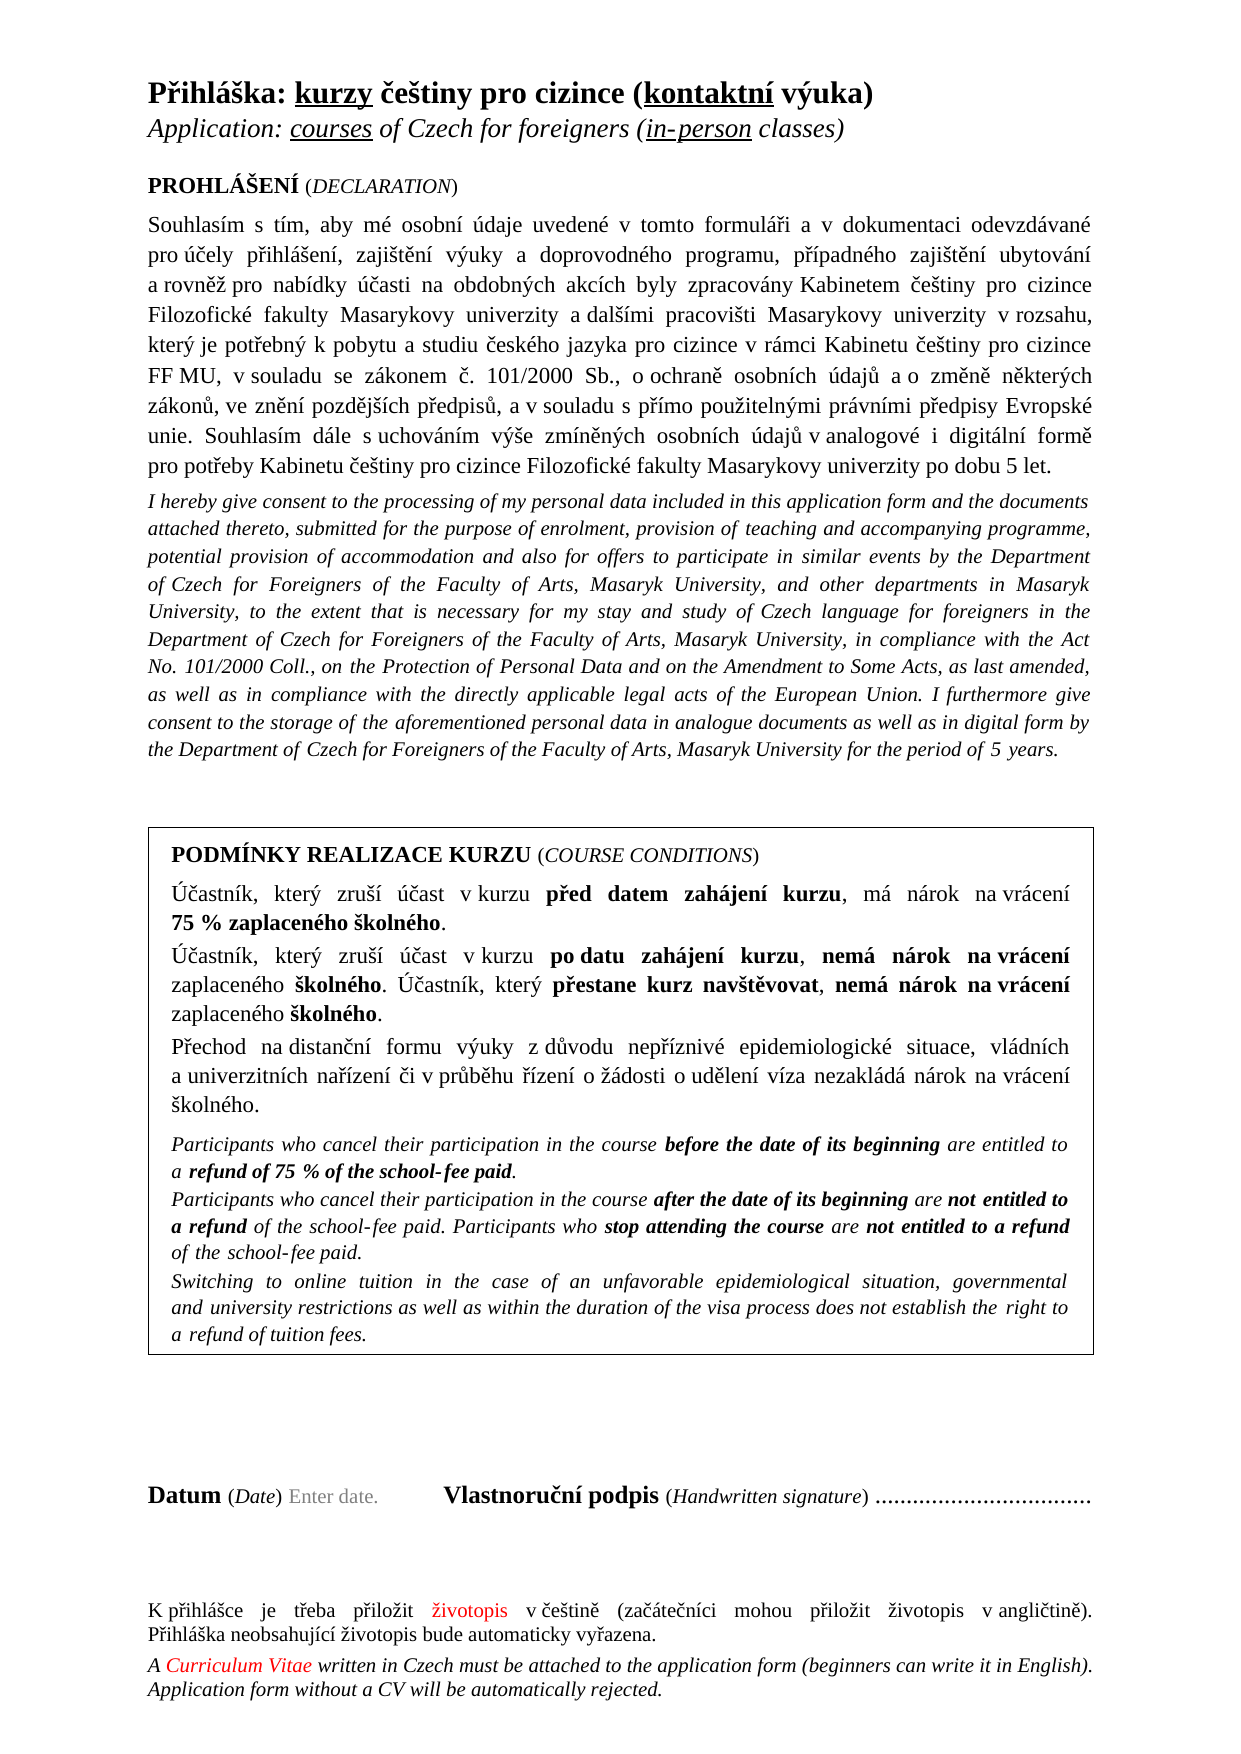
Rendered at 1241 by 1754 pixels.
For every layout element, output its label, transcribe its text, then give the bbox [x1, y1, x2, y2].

table_header PODMÍNKY REALIZACE KURZU (COURSE CONDITIONS) Účastník, který zruší účast v kurzu před datem zahájení kurzu, má nárok na vrácení 75 % zaplaceného školného. Účastník, který zruší účast v kurzu po datu zahájení kurzu, nemá nárok na vrácení zaplaceného školného. Účastník, který přestane kurz navštěvovat, nemá nárok na vrácení zaplaceného školného. Přechod na distanční formu výuky z důvodu nepříznivé epidemiologické situace, vládních a univerzitních nařízení či v průběhu řízení o žádosti o udělení víza nezakládá nárok na vrácení školného. Participants who cancel their participation in the course before the date of its beginning are entitled to a refund of 75 % of the school‑fee paid. Participants who cancel their participation in the course after the date of its beginning are not entitled to a refund of the school‑fee paid. Participants who stop attending the course are not entitled to a refund of the school‑fee paid. Switching to online tuition in the case of an unfavorable epidemiological situation, governmental and university restrictions as well as within the duration of the visa process does not establish the right to a refund of tuition fees. [149, 828, 1093, 1354]
text Souhlasím s tím, aby mé osobní údaje uvedené v tomto formuláři a v dokumentaci odevzdávané pro účely přihlášení, zajištění výuky a doprovodného programu, případného zajištění ubytování a rovněž pro nabídky účasti na obdobných akcích byly zpracovány Kabinetem češtiny pro cizince Filozofické fakulty Masarykovy univerzity a dalšími pracovišti Masarykovy univerzity v rozsahu, který je potřebný k pobytu a studiu českého jazyka pro cizince v rámci Kabinetu češtiny pro cizince FF MU, v souladu se zákonem č. 101/2000 Sb., o ochraně osobních údajů a o změně některých zákonů, ve znění pozdějších předpisů, a v souladu s přímo použitelnými právními předpisy Evropské unie. Souhlasím dále s uchováním výše zmíněných osobních údajů v analogové i digitální formě pro potřeby Kabinetu češtiny pro cizince Filozofické fakulty Masarykovy univerzity po dobu 5 let. [148, 211, 1092, 479]
text I hereby give consent to the processing of my personal data included in this application form and the documents attached thereto, submitted for the purpose of enrolment, provision of teaching and accompanying programme, potential provision of accommodation and also for offers to participate in similar events by the Department of Czech for Foreigners of the Faculty of Arts, Masaryk University, and other departments in Masaryk University, to the extent that is necessary for my stay and study of Czech language for foreigners in the Department of Czech for Foreigners of the Faculty of Arts, Masaryk University, in compliance with the Act No. 101/2000 Coll., on the Protection of Personal Data and on the Amendment to Some Acts, as last amended, as well as in compliance with the directly applicable legal acts of the European Union. I furthermore give consent to the storage of the aforementioned personal data in analogue documents as well as in digital form by the Department of Czech for Foreigners of the Faculty of Arts, Masaryk University for the period of 5 years. [148, 489, 1092, 761]
text PROHLÁŠENÍ (DECLARATION) [148, 172, 1092, 198]
text Datum (Date) Vlastnoruční podpis (Handwritten signature) [148, 1480, 1092, 1509]
